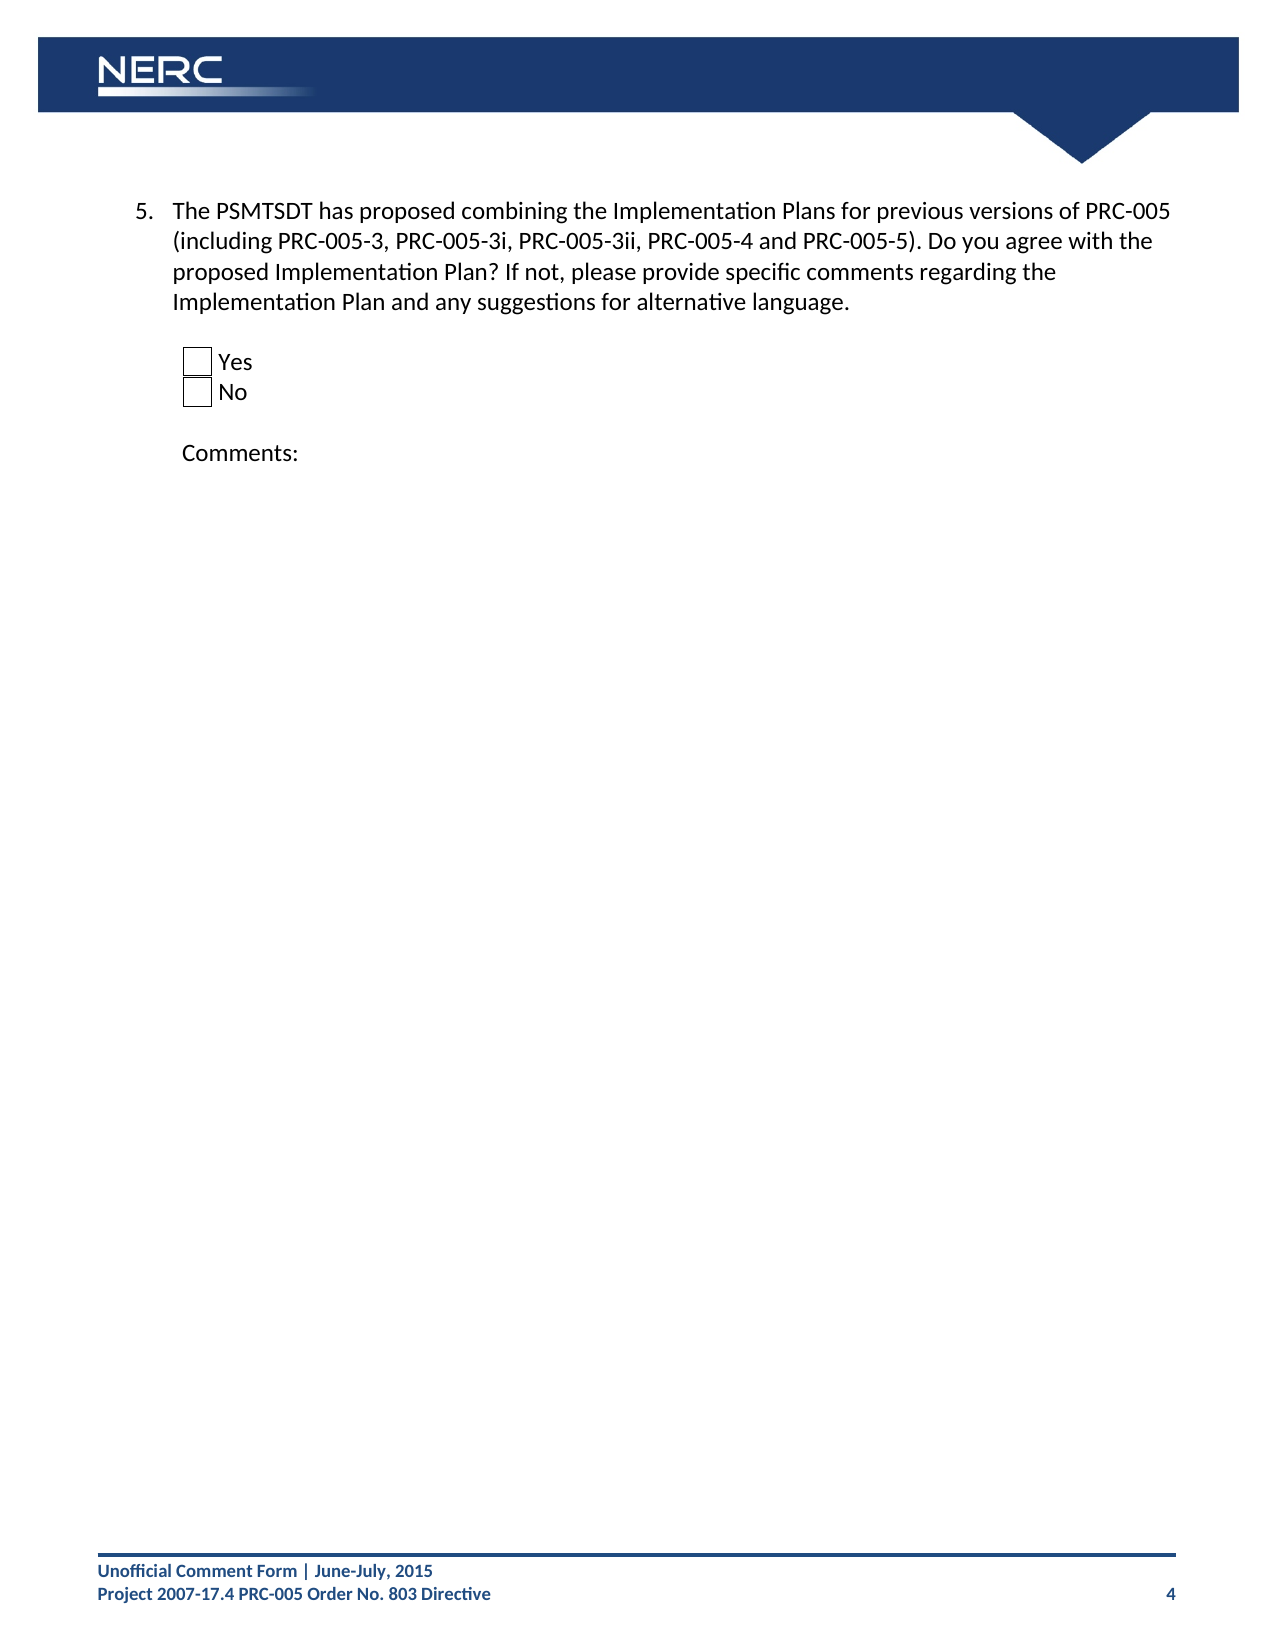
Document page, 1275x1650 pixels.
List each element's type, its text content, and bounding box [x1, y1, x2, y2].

text Comments: [97, 437, 1177, 468]
text No [172, 376, 1177, 407]
picture [0, 0, 1275, 164]
text Yes [97, 346, 1177, 376]
list The PSMTSDT has proposed combining the Implementation Plans for previous versions of PRC-005 (including PRC-005-3, PRC-005-3i, PRC-005-3ii, PRC-005-4 and PRC-005-5). Do you agree with the proposed Implementation Plan? If not, please provide specific comments regarding the Implementation Plan and any suggestions for alternative language. [135, 195, 1177, 317]
